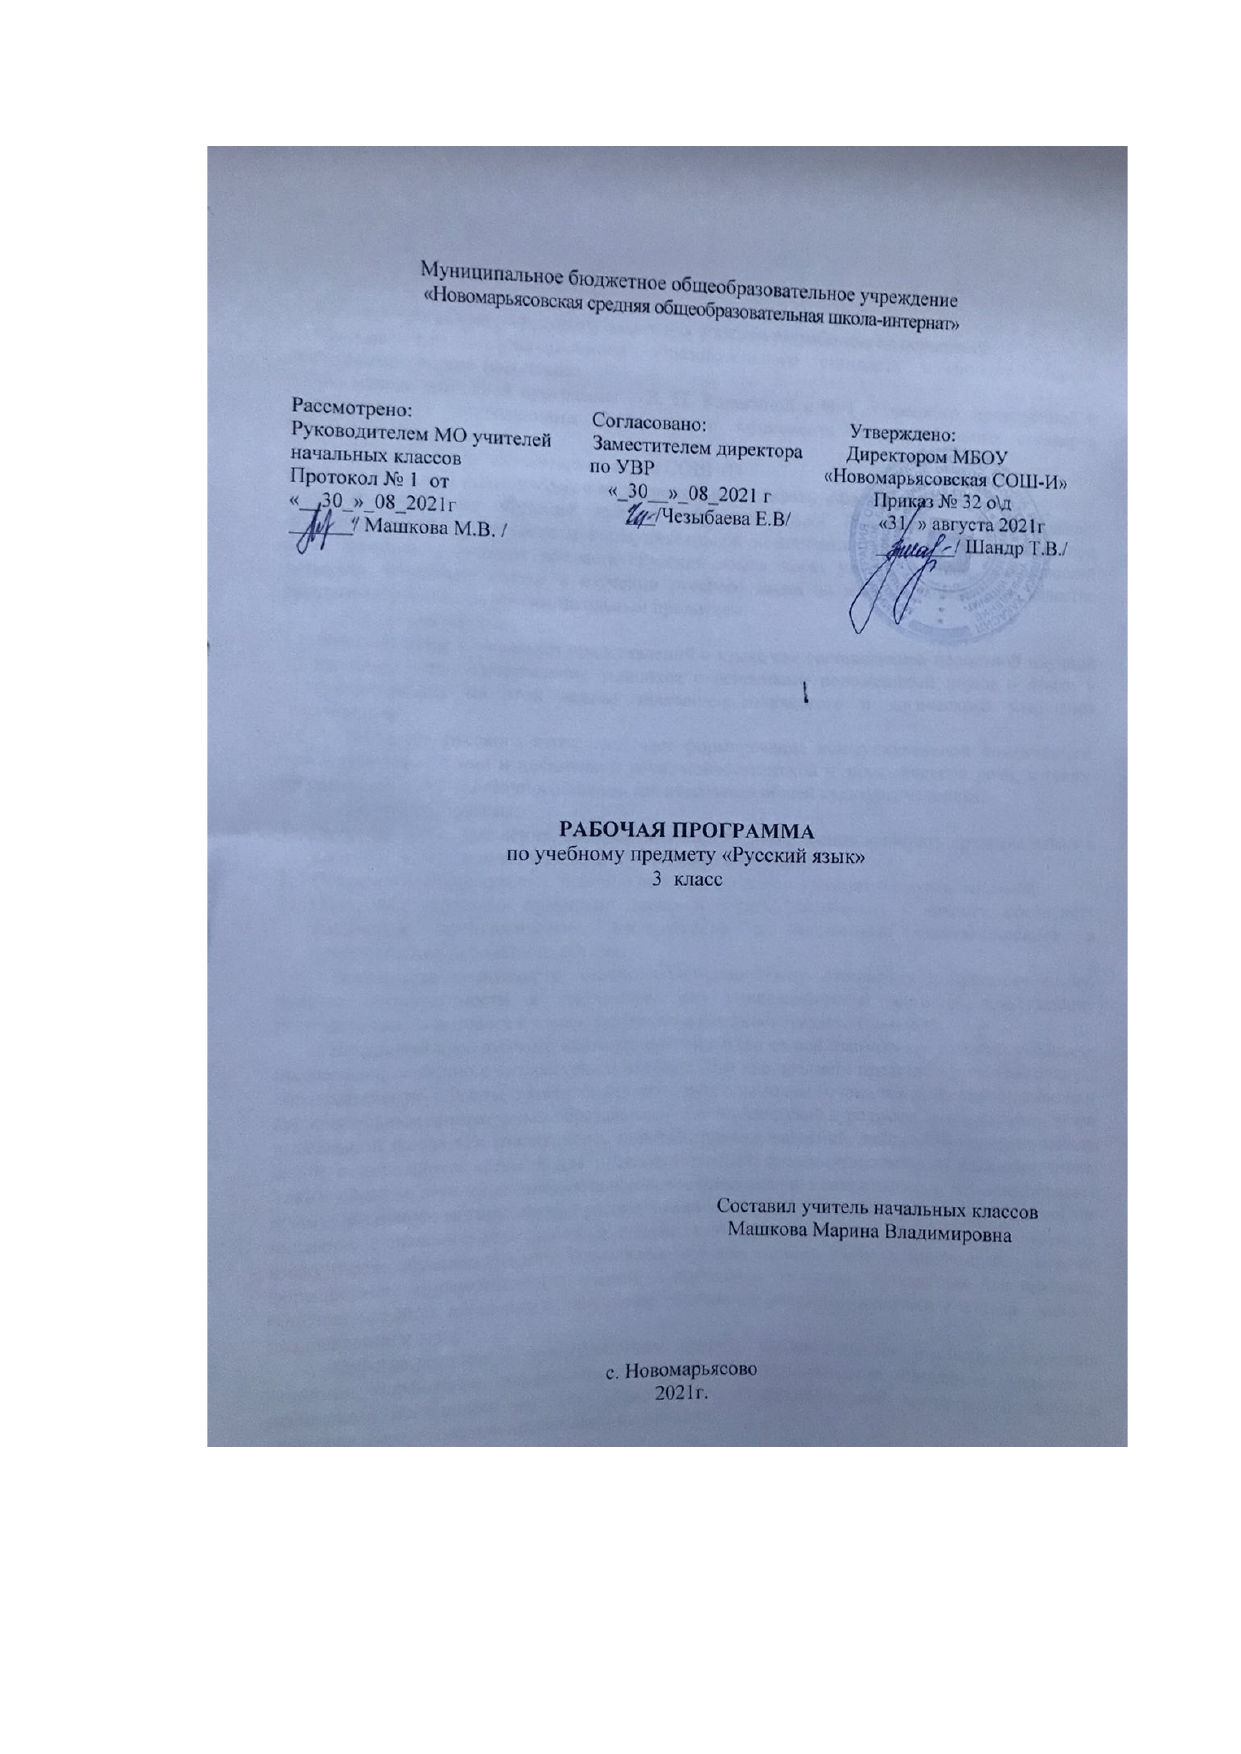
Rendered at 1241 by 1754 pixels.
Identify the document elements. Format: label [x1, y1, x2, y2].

picture [207, 146, 1128, 1447]
